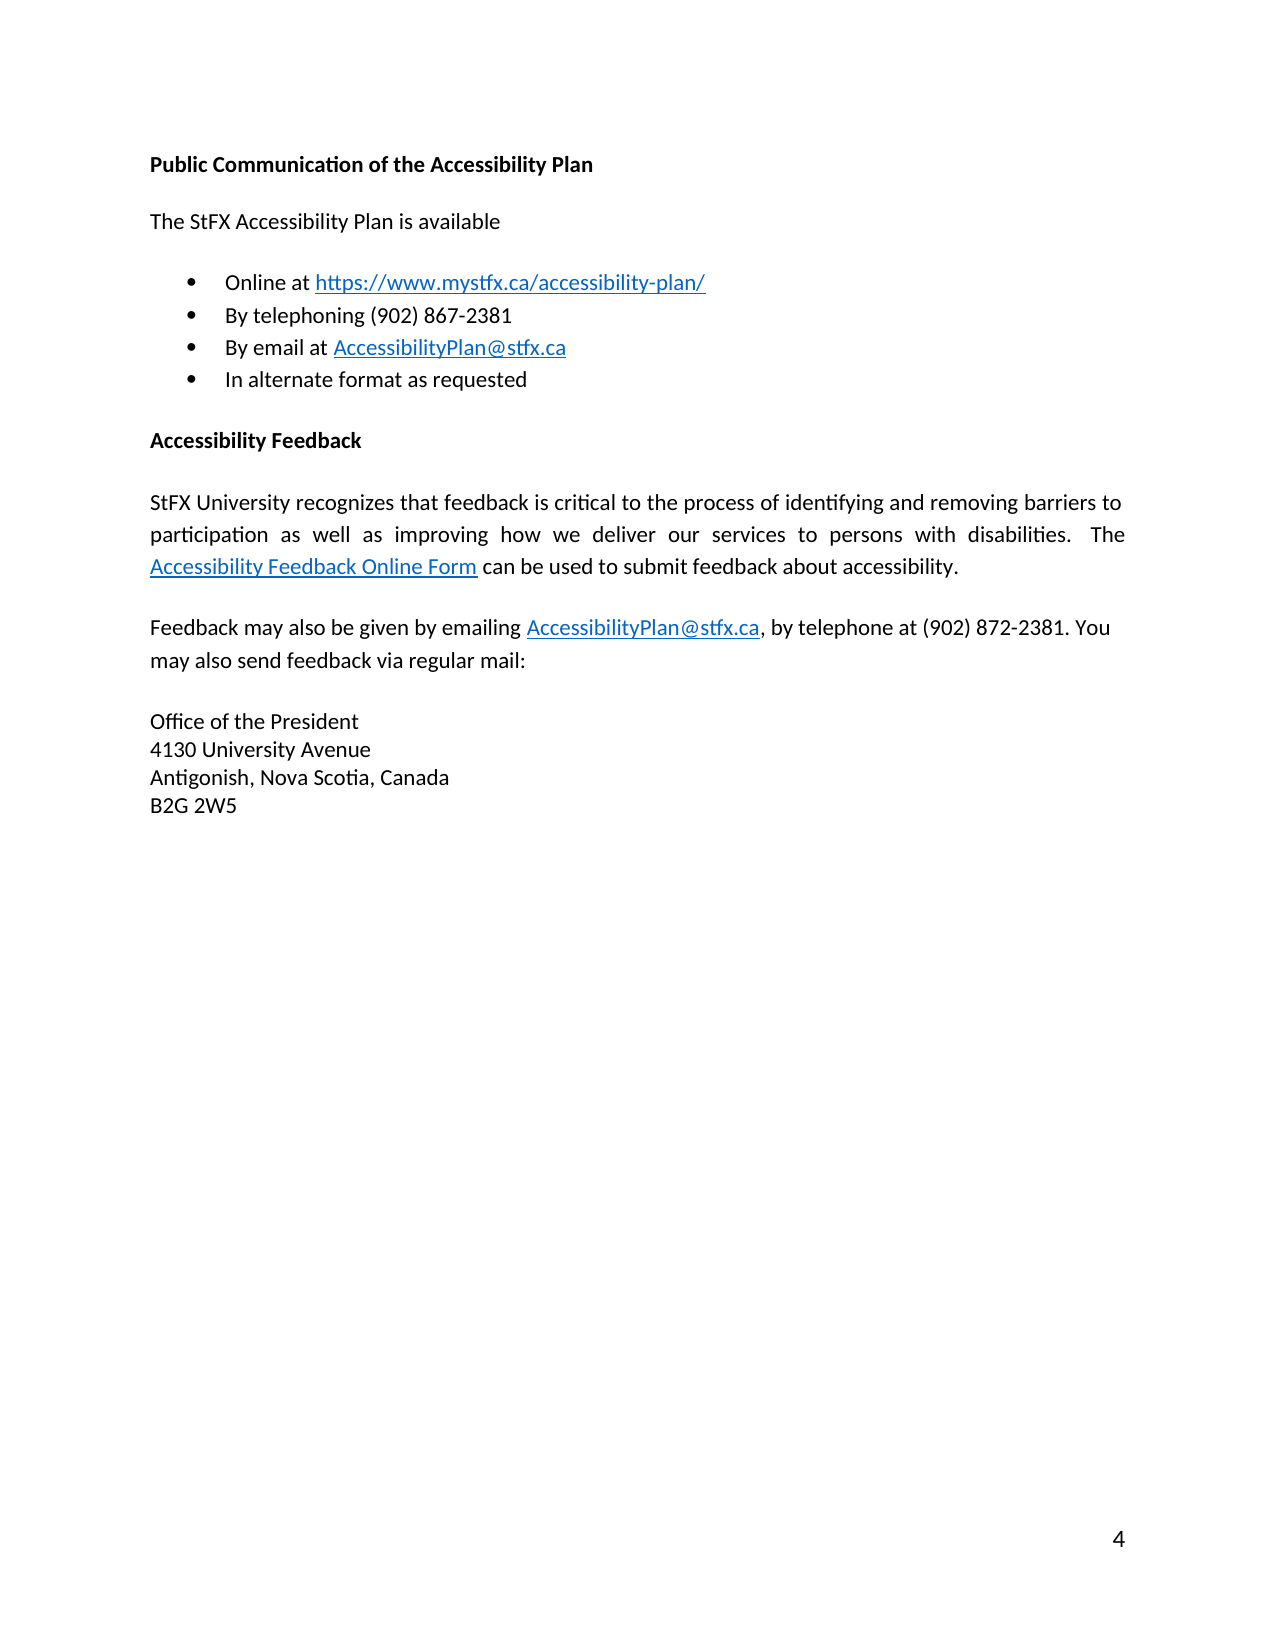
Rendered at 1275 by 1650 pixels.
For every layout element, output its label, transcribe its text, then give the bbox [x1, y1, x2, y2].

list Online at https://www.mystfx.ca/accessibility-plan/ [187, 268, 1125, 297]
text The StFX Accessibility Plan is available [150, 207, 1125, 235]
text 4130 University Avenue [150, 735, 1125, 763]
text Antigonish, Nova Scotia, Canada [150, 763, 1125, 791]
subtitle Public Communication of the Accessibility Plan [150, 150, 1125, 178]
text B2G 2W5 [150, 791, 1125, 819]
list In alternate format as requested [187, 365, 1125, 393]
list By telephoning (902) 867-2381 [187, 301, 1125, 329]
list By email at AccessibilityPlan@stfx.ca [187, 333, 1125, 361]
text StFX University recognizes that feedback is critical to the process of identifying and removing barriers to participation as well as improving how we deliver our services to persons with disabilities. The Accessibility Feedback Online Form can be used to submit feedback about accessibility. [150, 488, 1125, 580]
text Feedback may also be given by emailing AccessibilityPlan@stfx.ca, by telephone at (902) 872-2381. You may also send feedback via regular mail: [150, 613, 1125, 674]
text Office of the President [150, 707, 1125, 735]
text Accessibility Feedback [150, 426, 1125, 454]
